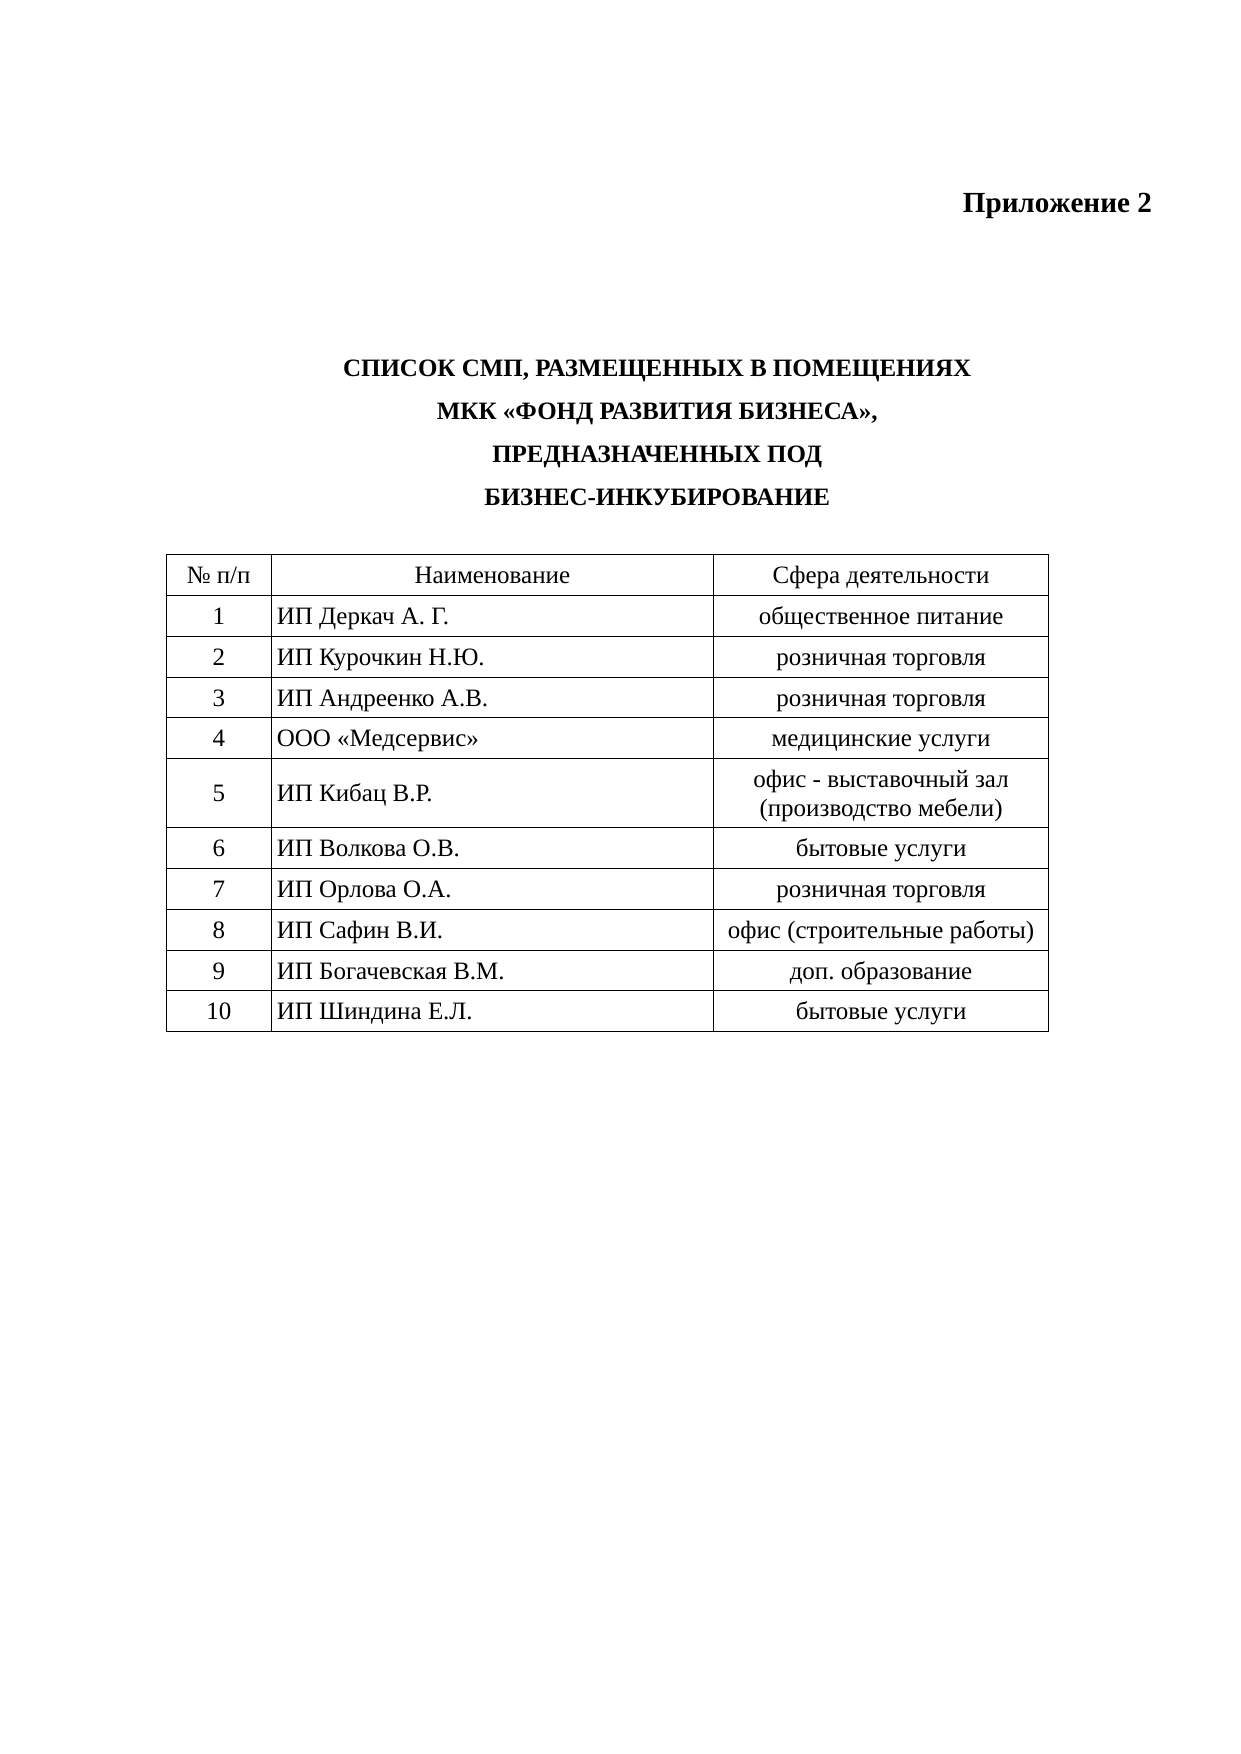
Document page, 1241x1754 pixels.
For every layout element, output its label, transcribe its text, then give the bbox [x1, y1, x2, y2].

table_cell ООО «Медсервис» [272, 718, 713, 758]
table_header Наименование [272, 555, 713, 595]
text СПИСОК СМП, РАЗМЕЩЕННЫХ В ПОМЕЩЕНИЯХ [162, 353, 1152, 382]
table_cell ИП Курочкин Н.Ю. [272, 637, 713, 676]
table_cell ИП Андреенко А.В. [272, 678, 713, 717]
table_cell 4 [167, 718, 271, 758]
table_cell розничная торговля [714, 637, 1048, 676]
table_cell общественное питание [714, 596, 1048, 636]
table_cell бытовые услуги [714, 828, 1048, 868]
table_header Сфера деятельности [714, 555, 1048, 595]
table_cell 8 [167, 910, 271, 949]
table_cell офис - выставочный зал (производство мебели) [714, 759, 1048, 827]
table_header № п/п [167, 555, 271, 595]
table_cell ИП Волкова О.В. [272, 828, 713, 868]
table_cell медицинские услуги [714, 718, 1048, 758]
table_cell 1 [167, 596, 271, 636]
table_cell 2 [167, 637, 271, 676]
table_cell офис (строительные работы) [714, 910, 1048, 949]
text ПРЕДНАЗНАЧЕННЫХ ПОД [162, 439, 1152, 468]
table_cell доп. образование [714, 951, 1048, 990]
table_cell розничная торговля [714, 678, 1048, 717]
text БИЗНЕС-ИНКУБИРОВАНИЕ [162, 482, 1152, 511]
table_cell 10 [167, 991, 271, 1031]
table_cell 3 [167, 678, 271, 717]
text Приложение 2 [162, 185, 1152, 219]
table_cell ИП Сафин В.И. [272, 910, 713, 949]
table_cell 5 [167, 759, 271, 827]
table_cell бытовые услуги [714, 991, 1048, 1031]
table_cell розничная торговля [714, 869, 1048, 909]
table_cell ИП Шиндина Е.Л. [272, 991, 713, 1031]
table_cell ИП Богачевская В.М. [272, 951, 713, 990]
table_cell ИП Деркач А. Г. [272, 596, 713, 636]
table_cell 7 [167, 869, 271, 909]
text МКК «ФОНД РАЗВИТИЯ БИЗНЕСА», [162, 396, 1152, 425]
table_cell ИП Кибац В.Р. [272, 759, 713, 827]
table_cell 9 [167, 951, 271, 990]
table_cell ИП Орлова О.А. [272, 869, 713, 909]
table_cell 6 [167, 828, 271, 868]
